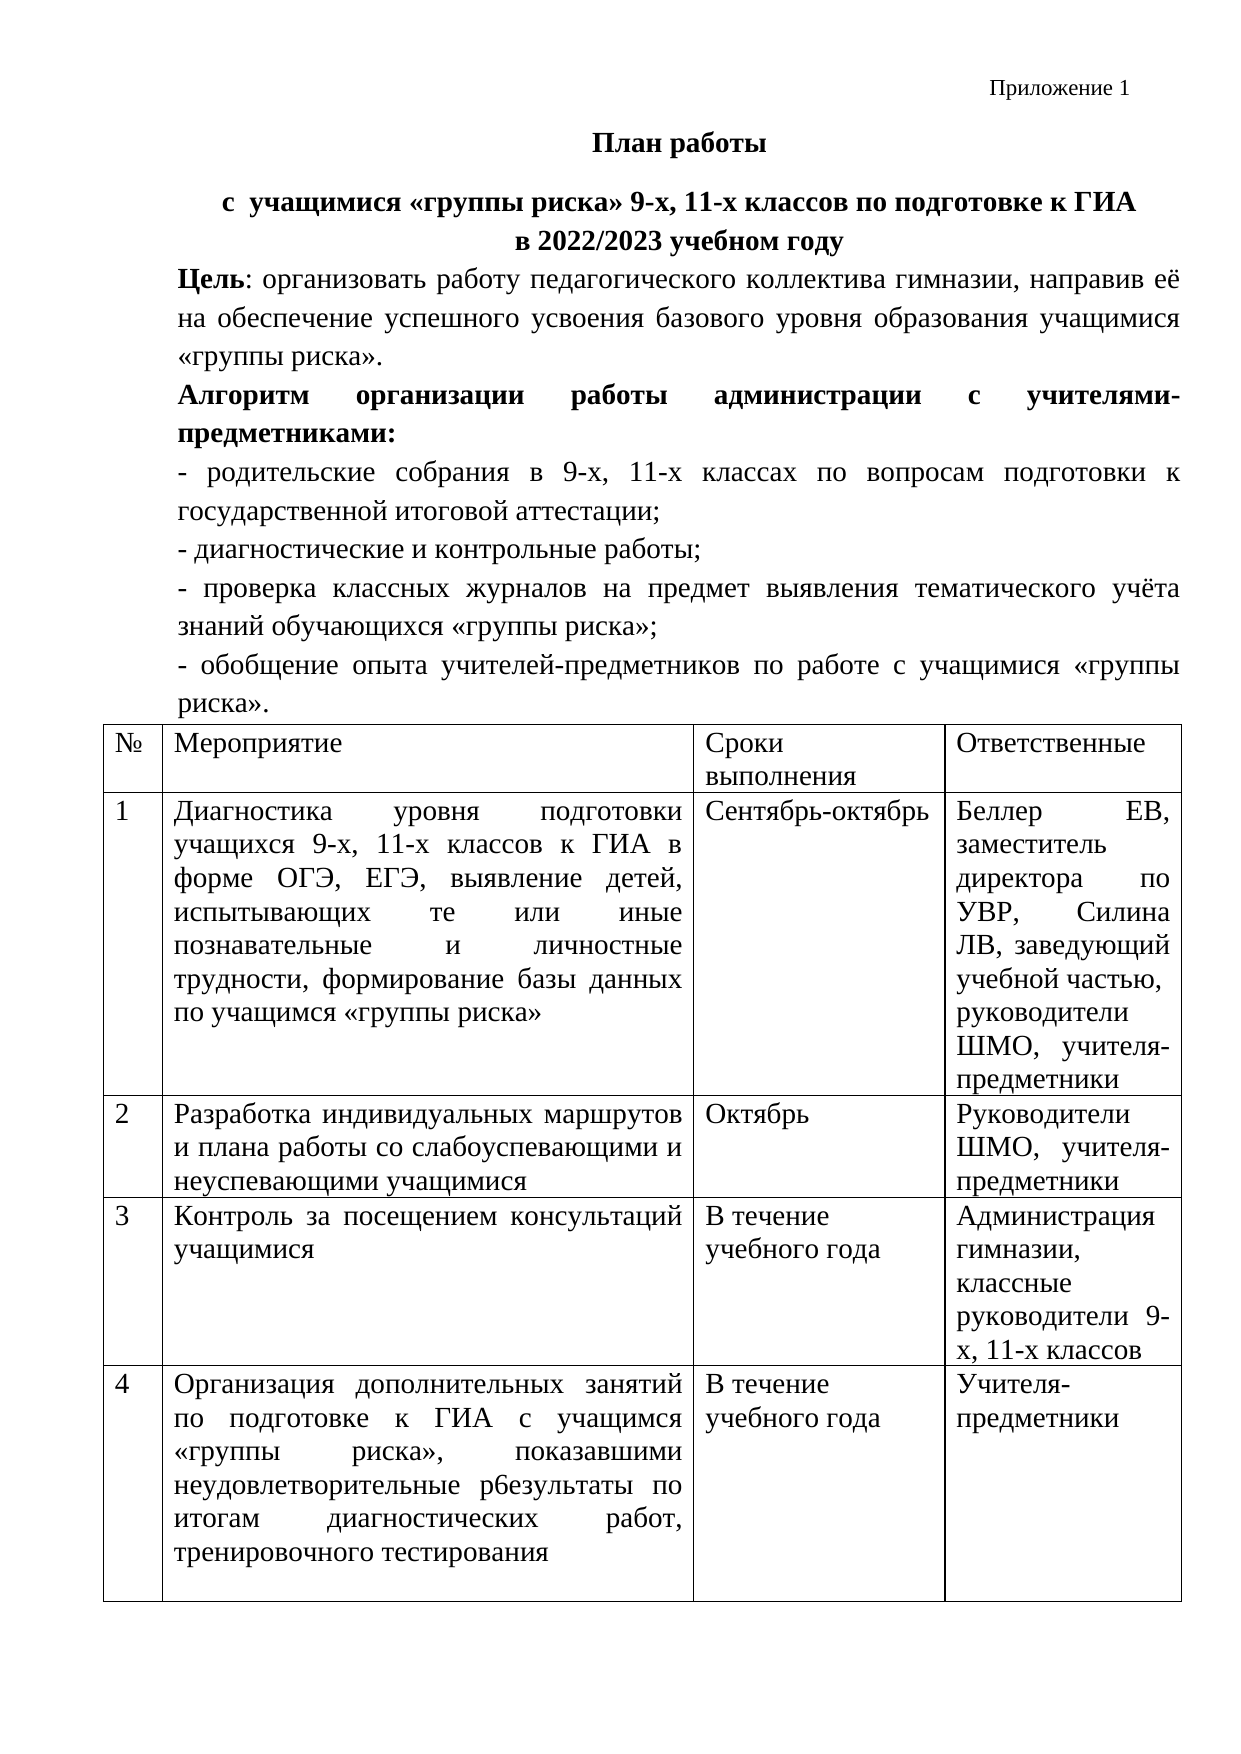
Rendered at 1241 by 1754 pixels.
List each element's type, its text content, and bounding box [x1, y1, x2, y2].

table_cell Администрация гимназии, классные руководители 9-х, 11-х классов [946, 1198, 1181, 1365]
text в 2022/2023 учебном году [177, 223, 1181, 256]
table_cell Разработка индивидуальных маршрутов и плана работы со слабоуспевающими и неуспевающими учащимися [163, 1096, 693, 1197]
table_header Мероприятие [163, 725, 693, 792]
table_cell Руководители ШМО, учителя-предметники [946, 1096, 1181, 1197]
text Приложение 1 [177, 74, 1181, 100]
table_cell Беллер ЕВ, заместитель директора по УВР, Силина ЛВ, заведующий учебной частью, руководители ШМО, учителя-предметники [946, 793, 1181, 1095]
table_cell Диагностика уровня подготовки учащихся 9-х, 11-х классов к ГИА в форме ОГЭ, ЕГЭ, выявление детей, испытывающих те или иные познавательные и личностные трудности, формирование базы данных по учащимся «группы риска» [163, 793, 693, 1095]
table_cell В течение учебного года [694, 1198, 944, 1365]
table_cell 2 [104, 1096, 162, 1197]
table_cell 4 [104, 1366, 162, 1601]
table_cell Контроль за посещением консультаций учащимися [163, 1198, 693, 1365]
text - обобщение опыта учителей-предметников по работе с учащимися «группы риска». [177, 647, 1181, 719]
text - родительские собрания в 9-х, 11-х классах по вопросам подготовки к государственной итоговой аттестации; [177, 454, 1181, 526]
table_cell Учителя-предметники [946, 1366, 1181, 1601]
table_cell В течение учебного года [694, 1366, 944, 1601]
table_cell 3 [104, 1198, 162, 1365]
text - диагностические и контрольные работы; [177, 531, 1181, 565]
text Цель: организовать работу педагогического коллектива гимназии, направив её на обеспечение успешного усвоения базового уровня образования учащимися «группы риска». [177, 261, 1181, 372]
text Алгоритм организации работы администрации с учителями-предметниками: [177, 377, 1181, 449]
table_header № [104, 725, 162, 792]
table_header Ответственные [946, 725, 1181, 792]
table_cell Сентябрь-октябрь [694, 793, 944, 1095]
table_cell Октябрь [694, 1096, 944, 1197]
table_header Сроки выполнения [694, 725, 944, 792]
text - проверка классных журналов на предмет выявления тематического учёта знаний обучающихся «группы риска»; [177, 570, 1181, 642]
text План работы [177, 125, 1181, 158]
table_cell 1 [104, 793, 162, 1095]
text с учащимися «группы риска» 9-х, 11-х классов по подготовке к ГИА [177, 184, 1181, 218]
table_cell Организация дополнительных занятий по подготовке к ГИА с учащимся «группы риска», показавшими неудовлетворительные р6езультаты по итогам диагностических работ, тренировочного тестирования [163, 1366, 693, 1601]
